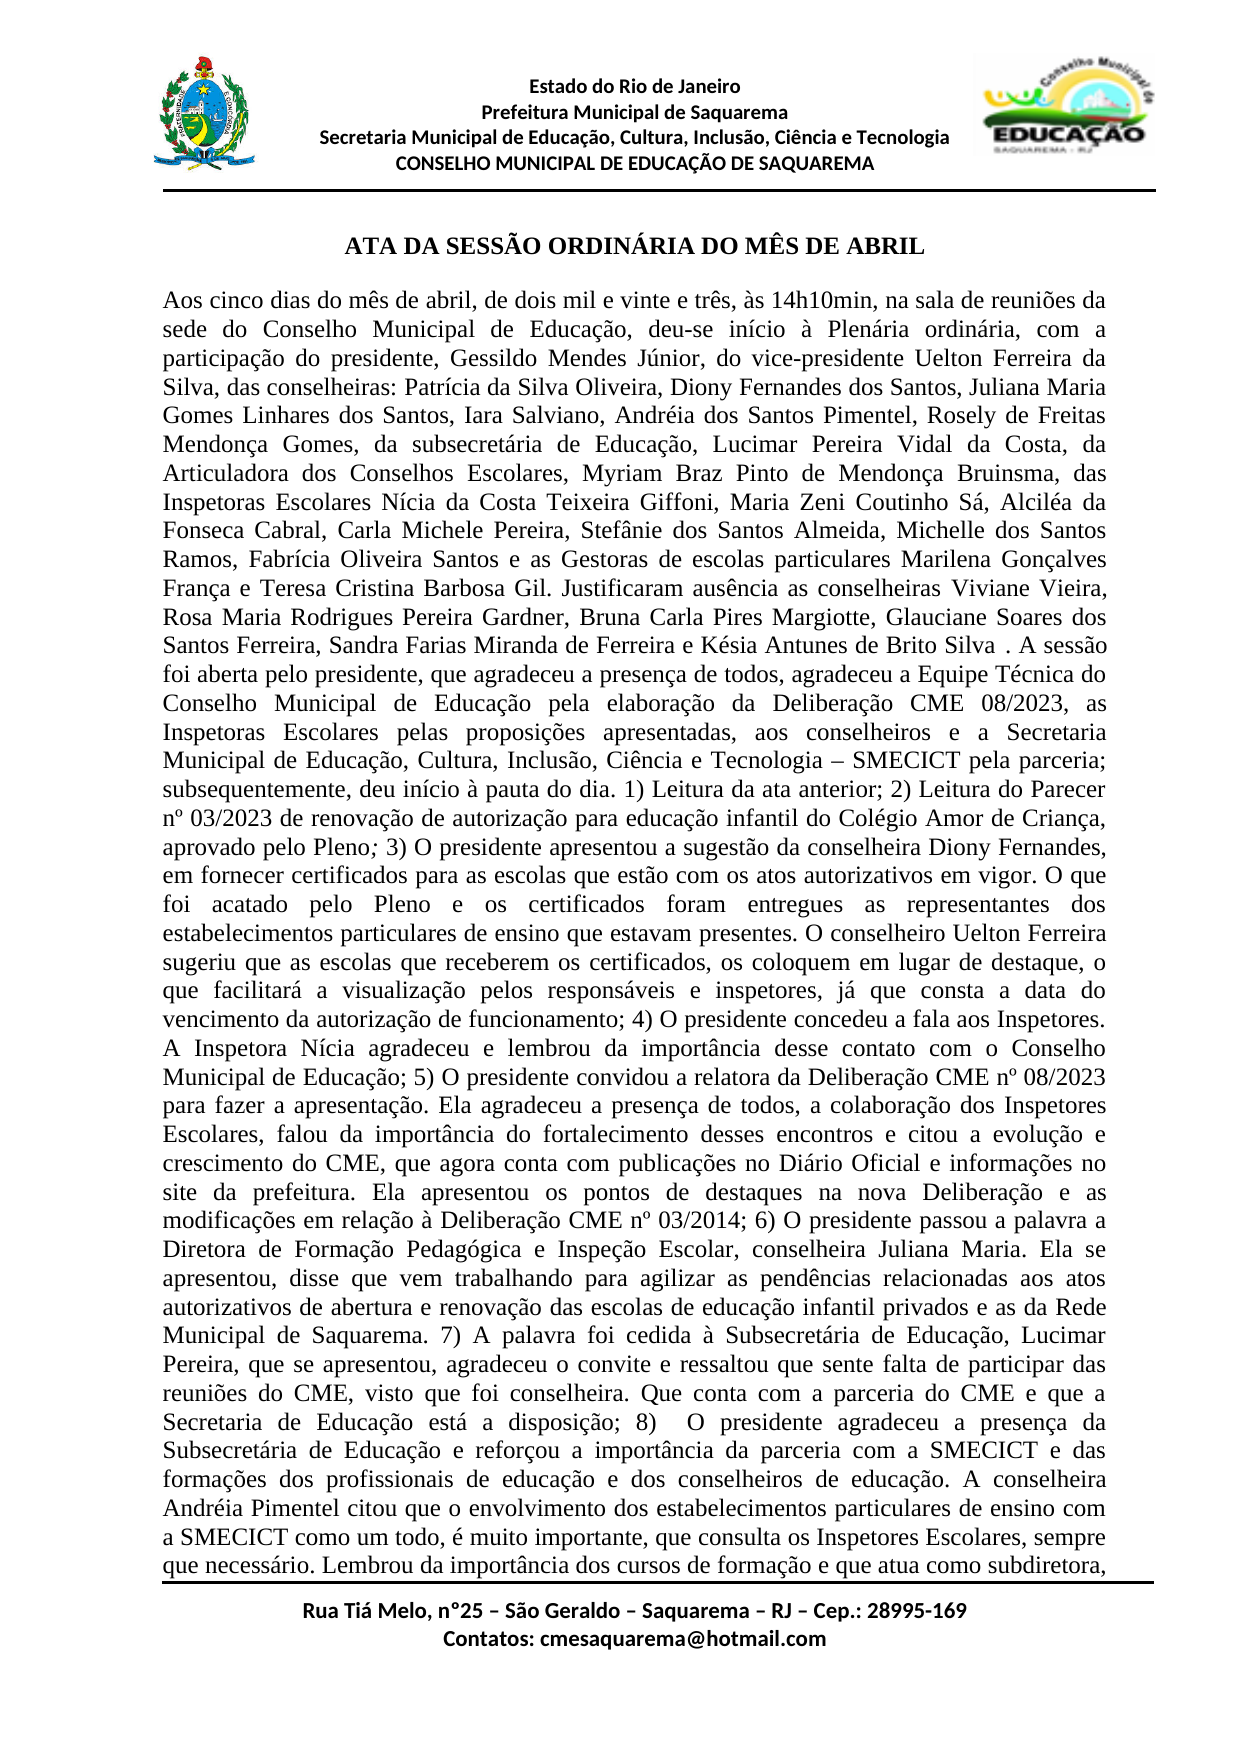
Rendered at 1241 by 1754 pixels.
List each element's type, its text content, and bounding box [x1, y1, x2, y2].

picture [123, 52, 272, 174]
text ATA DA SESSÃO ORDINÁRIA DO MÊS DE ABRIL [162, 231, 1107, 260]
